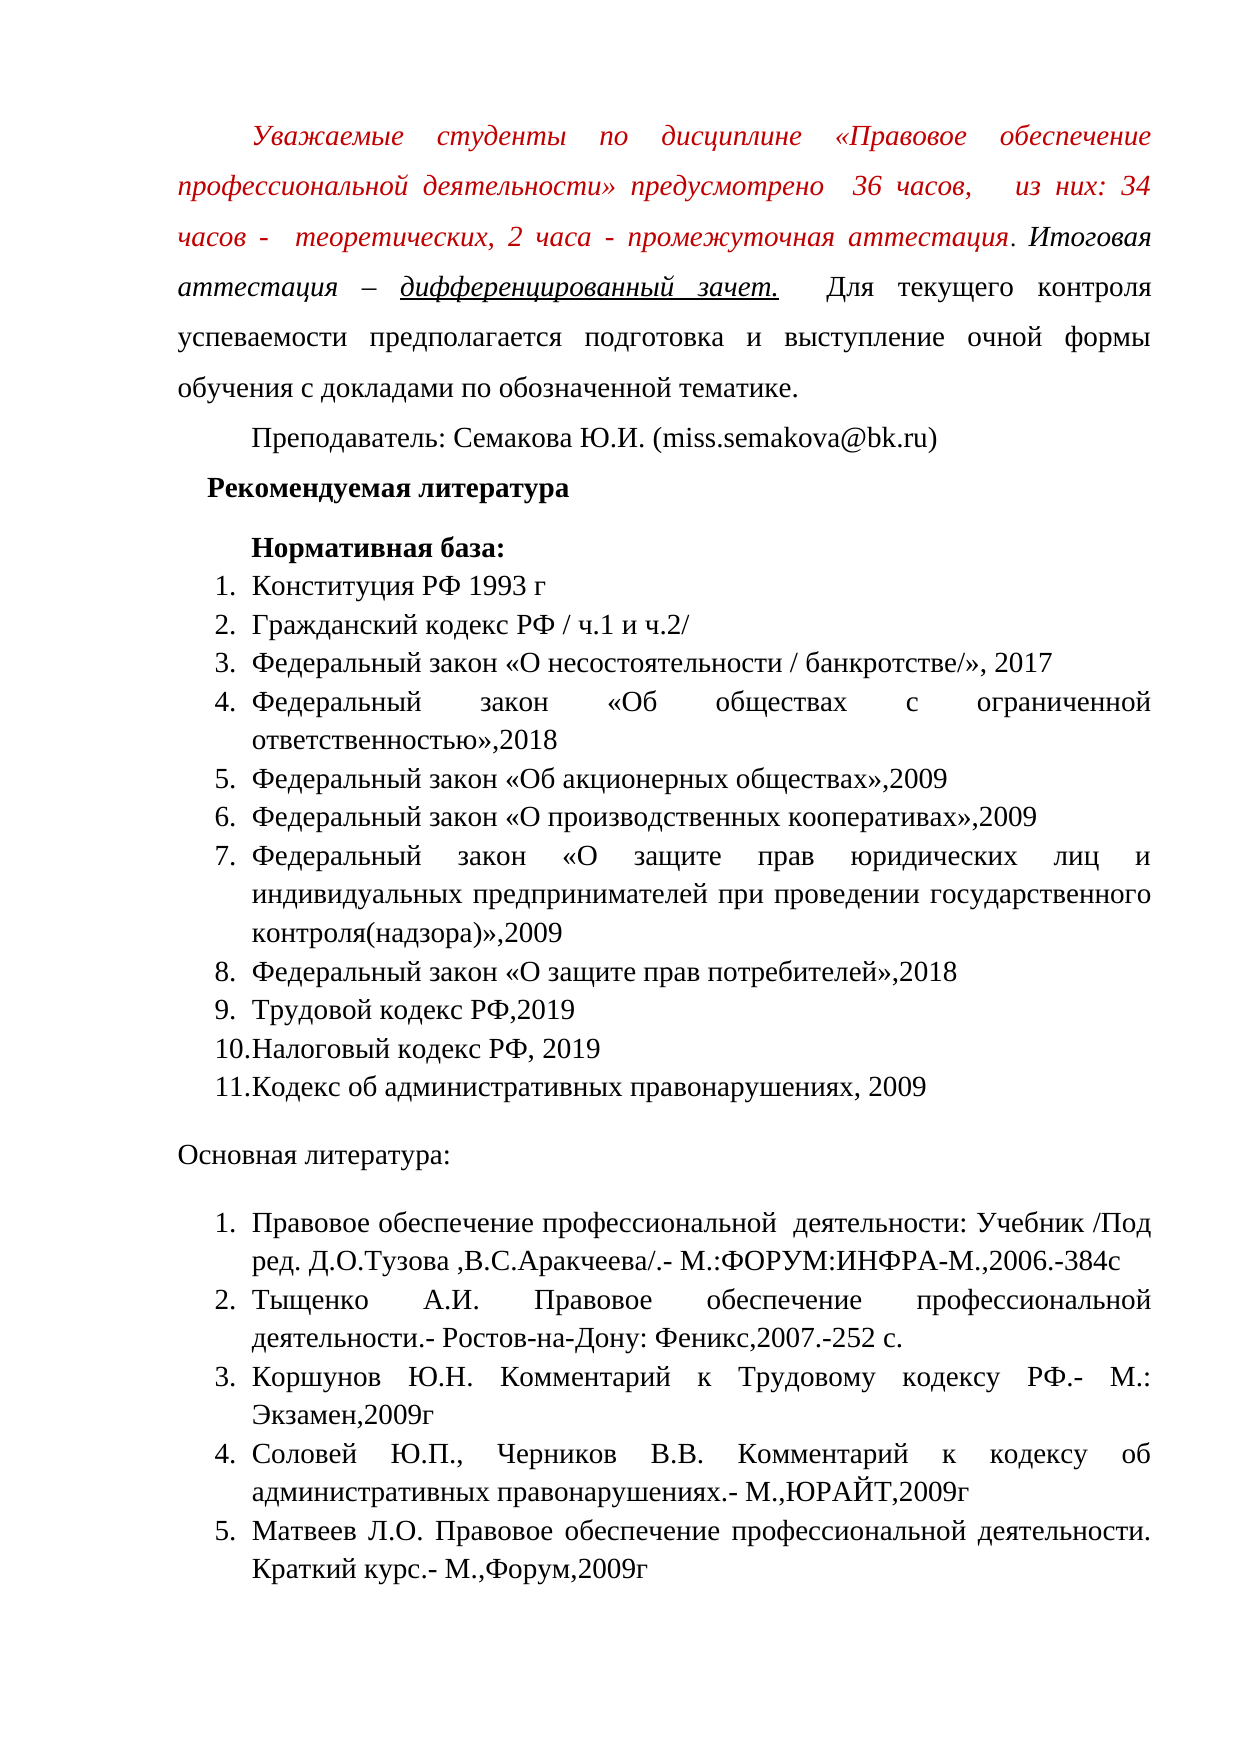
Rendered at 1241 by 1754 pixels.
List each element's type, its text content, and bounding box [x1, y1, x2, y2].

list Конституция РФ 1993 г [214, 568, 1152, 602]
list Федеральный закон «Об акционерных обществах»,2009 [214, 761, 1152, 794]
list Тыщенко А.И. Правовое обеспечение профессиональной деятельности.- Ростов-на-Дону: Феникс,2007.-252 с. [214, 1282, 1152, 1354]
list Трудовой кодекс РФ,2019 [214, 992, 1152, 1026]
list Федеральный закон «О защите прав потребителей»,2018 [214, 954, 1152, 987]
list Федеральный закон «О несостоятельности / банкротстве/», 2017 [214, 645, 1152, 679]
list Федеральный закон «О защите прав юридических лиц и индивидуальных предпринимателей при проведении государственного контроля(надзора)»,2009 [214, 838, 1152, 949]
text Рекомендуемая литература [177, 470, 1152, 504]
list Федеральный закон «Об обществах с ограниченной ответственностью»,2018 [214, 684, 1152, 756]
text Нормативная база: [177, 530, 1152, 563]
list Матвеев Л.О. Правовое обеспечение профессиональной деятельности. Краткий курс.- М.,Форум,2009г [214, 1513, 1152, 1585]
text Преподаватель: Семакова Ю.И. (miss.semakova@bk.ru) [177, 420, 1152, 453]
list Гражданский кодекс РФ / ч.1 и ч.2/ [214, 607, 1152, 640]
list Коршунов Ю.Н. Комментарий к Трудовому кодексу РФ.- М.: Экзамен,2009г [214, 1359, 1152, 1431]
list Федеральный закон «О производственных кооперативах»,2009 [214, 799, 1152, 833]
list Кодекс об административных правонарушениях, 2009 [214, 1069, 1152, 1103]
list Соловей Ю.П., Черников В.В. Комментарий к кодексу об административных правонарушениях.- М.,ЮРАЙТ,2009г [214, 1436, 1152, 1508]
list Налоговый кодекс РФ, 2019 [214, 1031, 1152, 1064]
list Правовое обеспечение профессиональной деятельности: Учебник /Под ред. Д.О.Тузова ,В.С.Аракчеева/.- М.:ФОРУМ:ИНФРА-М.,2006.-384с [214, 1205, 1152, 1277]
text Основная литература: [177, 1137, 1152, 1171]
text Уважаемые студенты по дисциплине «Правовое обеспечение профессиональной деятельности» предусмотрено 36 часов, из них: 34 часов - теоретических, 2 часа - промежуточная аттестация. Итоговая аттестация – дифференцированный зачет. Для текущего контроля успеваемости предполагается подготовка и выступление очной формы обучения с докладами по обозначенной тематике. [177, 118, 1152, 403]
